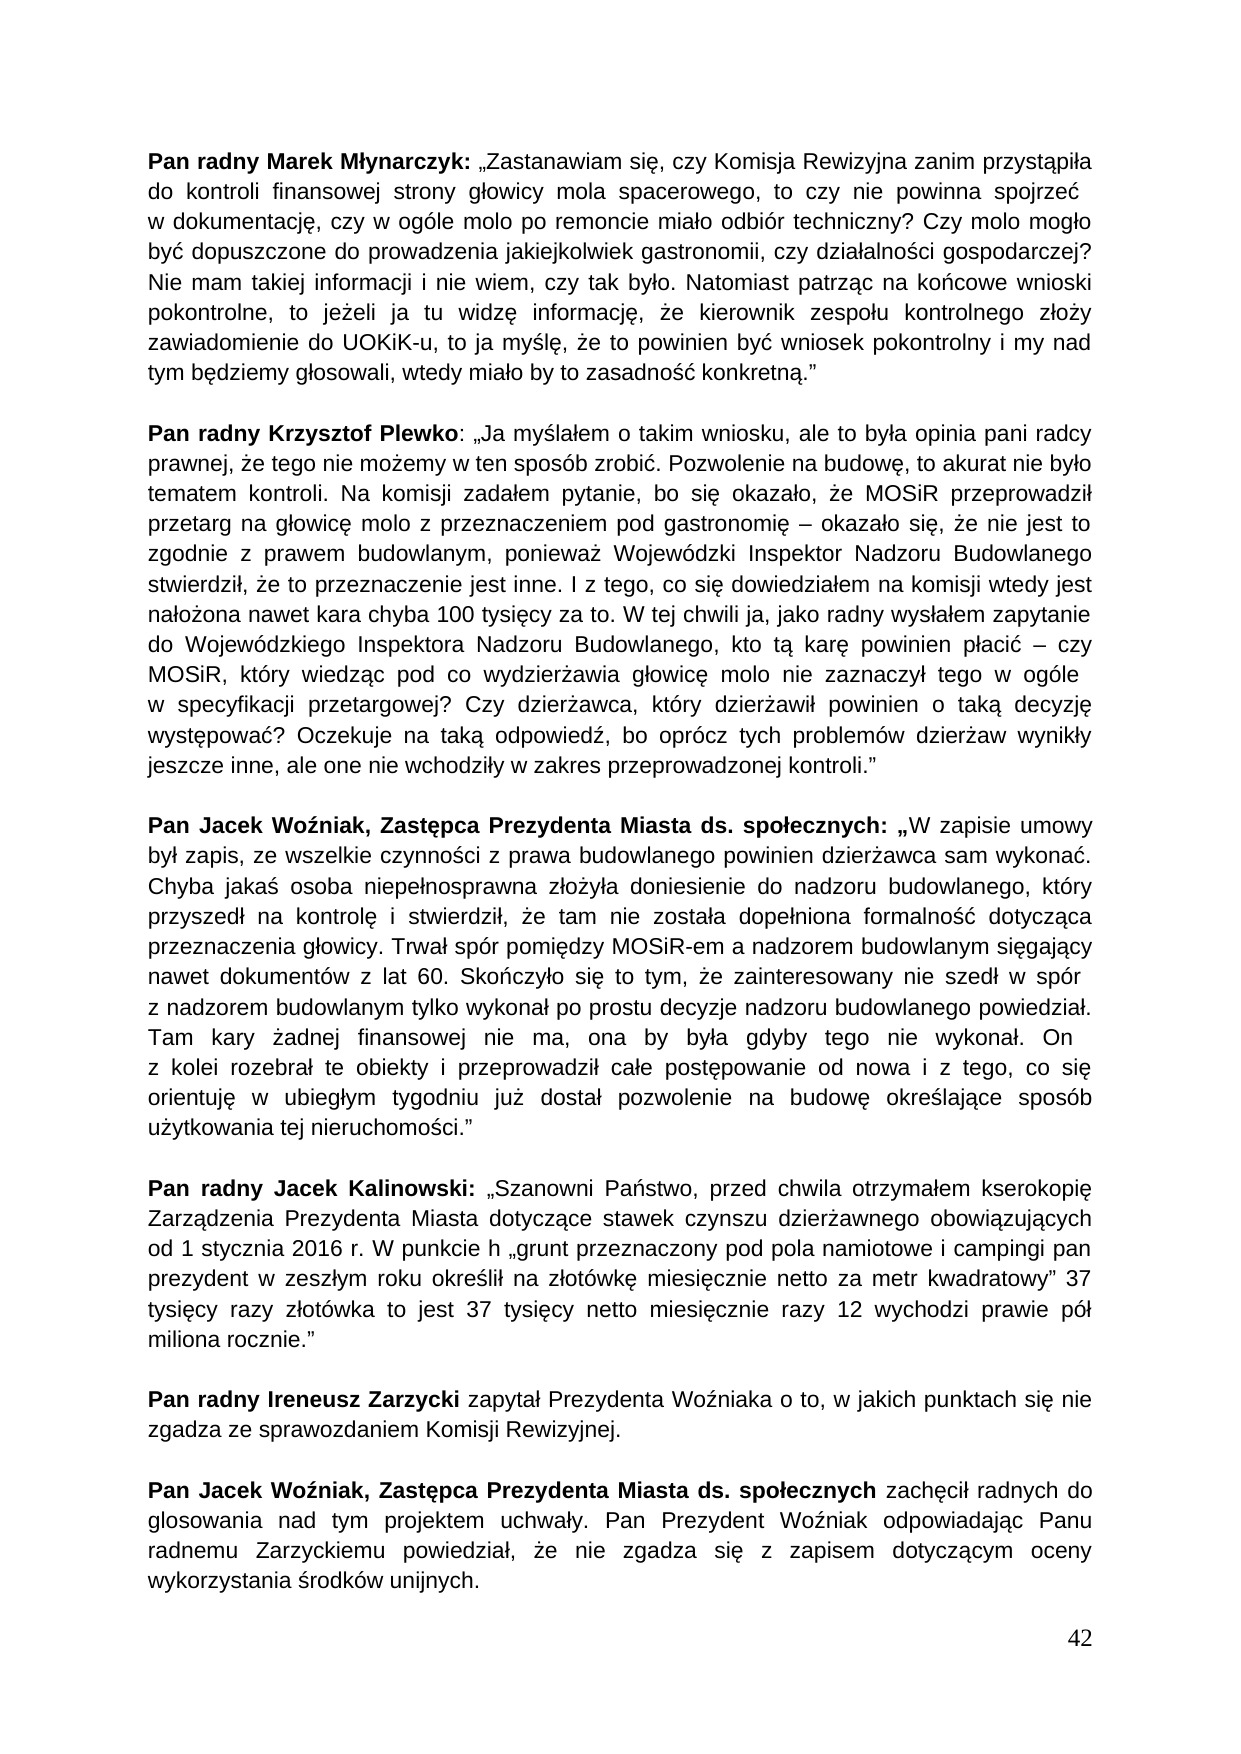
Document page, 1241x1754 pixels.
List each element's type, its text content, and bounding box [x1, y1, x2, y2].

list Pan Jacek Woźniak, Zastępca Prezydenta Miasta ds. społecznych zachęcił radnych do glosowania nad tym projektem uchwały. Pan Prezydent Woźniak odpowiadając Panu radnemu Zarzyckiemu powiedział, że nie zgadza się z zapisem dotyczącym oceny wykorzystania środków unijnych. [148, 1477, 1093, 1594]
list Pan radny Krzysztof Plewko: „Ja myślałem o takim wniosku, ale to była opinia pani radcy prawnej, że tego nie możemy w ten sposób zrobić. Pozwolenie na budowę, to akurat nie było tematem kontroli. Na komisji zadałem pytanie, bo się okazało, że MOSiR przeprowadził przetarg na głowicę molo z przeznaczeniem pod gastronomię – okazało się, że nie jest to zgodnie z prawem budowlanym, ponieważ Wojewódzki Inspektor Nadzoru Budowlanego stwierdził, że to przeznaczenie jest inne. I z tego, co się dowiedziałem na komisji wtedy jest nałożona nawet kara chyba 100 tysięcy za to. W tej chwili ja, jako radny wysłałem zapytanie do Wojewódzkiego Inspektora Nadzoru Budowlanego, kto tą karę powinien płacić – czy MOSiR, który wiedząc pod co wydzierżawia głowicę molo nie zaznaczył tego w ogóle w specyfikacji przetargowej? Czy dzierżawca, który dzierżawił powinien o taką decyzję występować? Oczekuje na taką odpowiedź, bo oprócz tych problemów dzierżaw wynikły jeszcze inne, ale one nie wchodziły w zakres przeprowadzonej kontroli.” [148, 419, 1093, 778]
list Pan radny Marek Młynarczyk: „Zastanawiam się, czy Komisja Rewizyjna zanim przystąpiła do kontroli finansowej strony głowicy mola spacerowego, to czy nie powinna spojrzeć w dokumentację, czy w ogóle molo po remoncie miało odbiór techniczny? Czy molo mogło być dopuszczone do prowadzenia jakiejkolwiek gastronomii, czy działalności gospodarczej? Nie mam takiej informacji i nie wiem, czy tak było. Natomiast patrząc na końcowe wnioski pokontrolne, to jeżeli ja tu widzę informację, że kierownik zespołu kontrolnego złoży zawiadomienie do UOKiK-u, to ja myślę, że to powinien być wniosek pokontrolny i my nad tym będziemy głosowali, wtedy miało by to zasadność konkretną.” [148, 148, 1093, 385]
list Pan radny Jacek Kalinowski: „Szanowni Państwo, przed chwila otrzymałem kserokopię Zarządzenia Prezydenta Miasta dotyczące stawek czynszu dzierżawnego obowiązujących od 1 stycznia 2016 r. W punkcie h „grunt przeznaczony pod pola namiotowe i campingi pan prezydent w zeszłym roku określił na złotówkę miesięcznie netto za metr kwadratowy” 37 tysięcy razy złotówka to jest 37 tysięcy netto miesięcznie razy 12 wychodzi prawie pół miliona rocznie.” [148, 1175, 1093, 1352]
list Pan Jacek Woźniak, Zastępca Prezydenta Miasta ds. społecznych: „W zapisie umowy był zapis, ze wszelkie czynności z prawa budowlanego powinien dzierżawca sam wykonać. Chyba jakaś osoba niepełnosprawna złożyła doniesienie do nadzoru budowlanego, który przyszedł na kontrolę i stwierdził, że tam nie została dopełniona formalność dotycząca przeznaczenia głowicy. Trwał spór pomiędzy MOSiR-em a nadzorem budowlanym sięgający nawet dokumentów z lat 60. Skończyło się to tym, że zainteresowany nie szedł w spór z nadzorem budowlanym tylko wykonał po prostu decyzje nadzoru budowlanego powiedział. Tam kary żadnej finansowej nie ma, ona by była gdyby tego nie wykonał. On z kolei rozebrał te obiekty i przeprowadził całe postępowanie od nowa i z tego, co się orientuję w ubiegłym tygodniu już dostał pozwolenie na budowę określające sposób użytkowania tej nieruchomości.” [148, 812, 1093, 1141]
list Pan radny Ireneusz Zarzycki zapytał Prezydenta Woźniaka o to, w jakich punktach się nie zgadza ze sprawozdaniem Komisji Rewizyjnej. [148, 1386, 1093, 1443]
